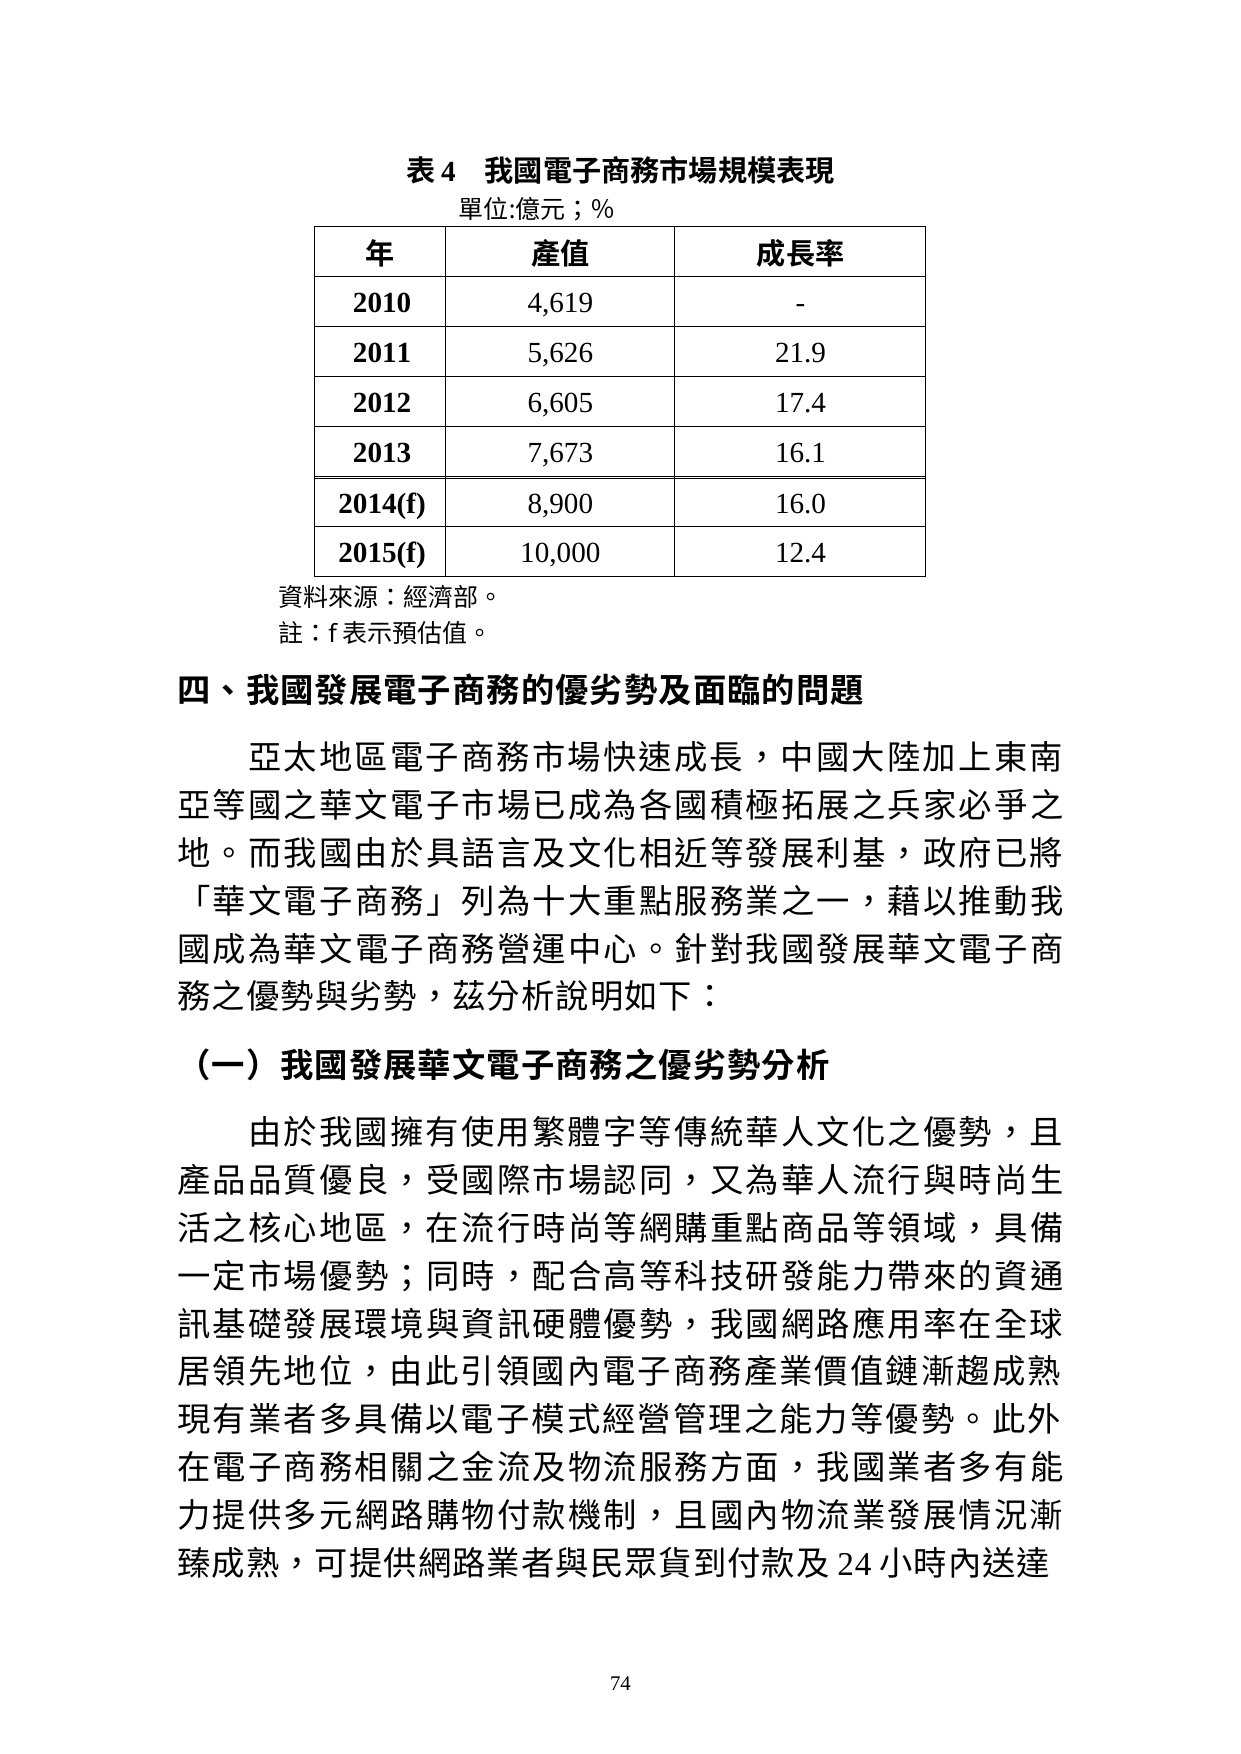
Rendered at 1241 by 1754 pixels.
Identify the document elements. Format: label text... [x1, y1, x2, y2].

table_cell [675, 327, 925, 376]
text 資料來源：經濟部。 [177, 577, 1063, 613]
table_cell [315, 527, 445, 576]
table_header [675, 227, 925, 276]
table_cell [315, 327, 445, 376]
text 亞太地區電子商務市場快速成長，中國大陸加上東南亞等國之華文電子市場已成為各國積極拓展之兵家必爭之地。而我國由於具語言及文化相近等發展利基，政府已將「華文電子商務」列為十大重點服務業之一，藉以推動我國成為華文電子商務營運中心。針對我國發展華文電子商務之優勢與劣勢，茲分析說明如下： [177, 731, 1063, 1018]
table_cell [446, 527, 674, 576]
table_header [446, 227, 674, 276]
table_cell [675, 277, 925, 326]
text 註：f表示預估值。 [177, 613, 1063, 650]
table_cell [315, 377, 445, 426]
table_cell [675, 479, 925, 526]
text 由於我國擁有使用繁體字等傳統華人文化之優勢，且產品品質優良，受國際市場認同，又為華人流行與時尚生活之核心地區，在流行時尚等網購重點商品等領域，具備一定市場優勢；同時，配合高等科技研發能力帶來的資通訊基礎發展環境與資訊硬體優勢，我國網路應用率在全球居領先地位，由此引領國內電子商務產業價值鏈漸趨成熟，現有業者多具備以電子模式經營管理之能力等優勢。此外，在電子商務相關之金流及物流服務方面，我國業者多有能力提供多元網路購物付款機制，且國內物流業發展情況漸臻成熟，可提供網路業者與民眾貨到付款及24小時內送達 [177, 1106, 1063, 1585]
text （一）我國發展華文電子商務之優劣勢分析 [177, 1037, 1063, 1087]
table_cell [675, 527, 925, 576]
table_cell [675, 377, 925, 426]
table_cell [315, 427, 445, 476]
text 單位:億元；％ [177, 190, 1063, 226]
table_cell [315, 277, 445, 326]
text 四、我國發展電子商務的優劣勢及面臨的問題 [177, 662, 1063, 712]
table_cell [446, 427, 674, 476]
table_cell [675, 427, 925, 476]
text 表4 我國電子商務市場規模表現 [177, 148, 1063, 190]
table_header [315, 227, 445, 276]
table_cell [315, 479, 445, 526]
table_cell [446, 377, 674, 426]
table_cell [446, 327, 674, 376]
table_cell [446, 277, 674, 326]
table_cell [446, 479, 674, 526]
